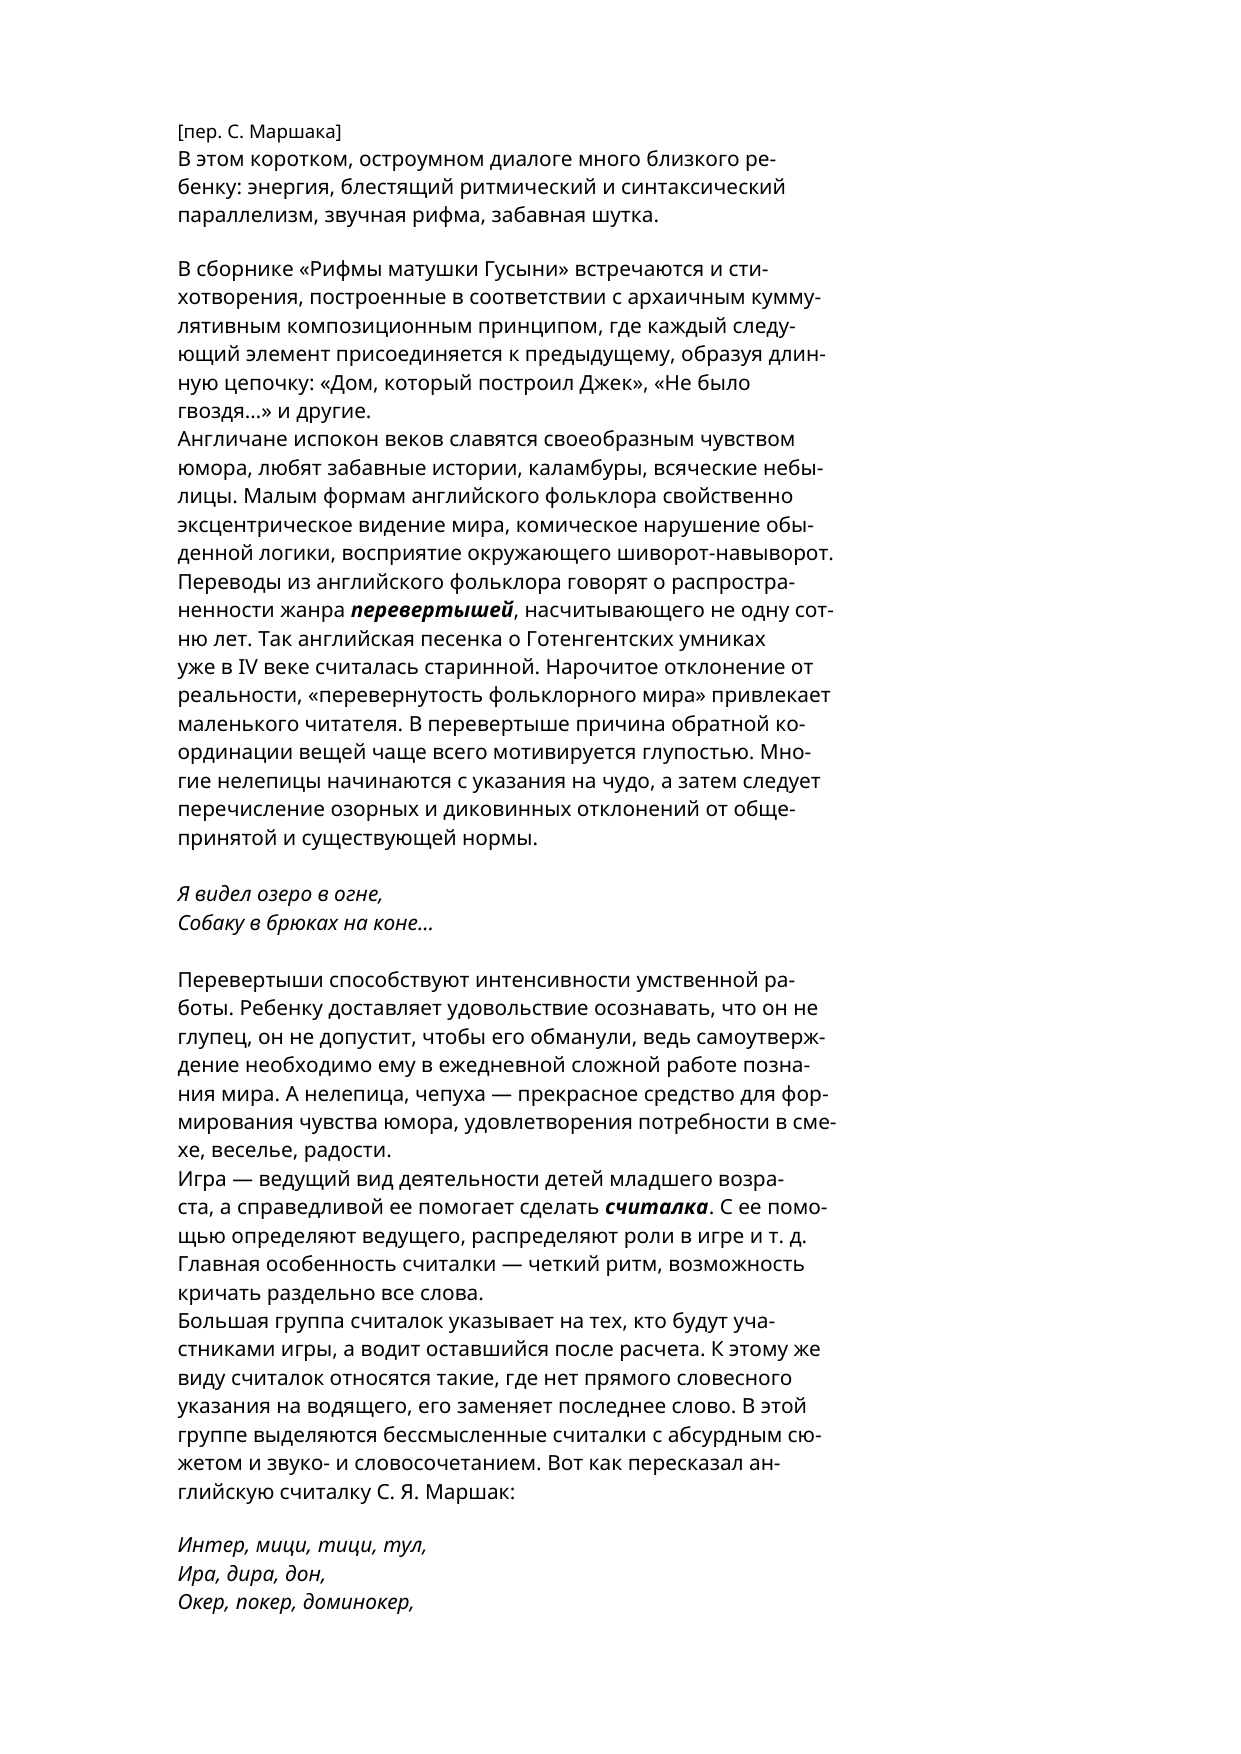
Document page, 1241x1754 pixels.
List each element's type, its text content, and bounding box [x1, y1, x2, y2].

text гвоздя…» и другие. [177, 396, 1152, 424]
text кричать раздельно все слова. [177, 1278, 1152, 1306]
text Окер, покер, доминокер, [177, 1587, 1152, 1616]
text хотворения, построенные в соответствии с архаичным кумму- [177, 282, 1152, 311]
text Перевертыши способствуют интенсивности умственной ра- [177, 965, 1152, 993]
text хе, веселье, радости. [177, 1136, 1152, 1164]
text боты. Ребенку доставляет удовольствие осознавать, что он не [177, 993, 1152, 1022]
text В этом коротком, остроумном диалоге много близкого ре- [177, 144, 1152, 172]
text ню лет. Так английская песенка о Готенгентских умниках [177, 624, 1152, 652]
text Англичане испокон веков славятся своеобразным чувством [177, 424, 1152, 453]
text ную цепочку: «Дом, который построил Джек», «Не было [177, 368, 1152, 396]
text Интер, мици, тици, тул, [177, 1530, 1152, 1559]
text эксцентрическое видение мира, комическое нарушение обы- [177, 510, 1152, 538]
text юмора, любят забавные истории, каламбуры, всяческие небы- [177, 453, 1152, 481]
text Собаку в брюках на коне… [177, 908, 1152, 936]
text ненности жанра перевертышей, насчитывающего не одну сот- [177, 595, 1152, 624]
text лятивным композиционным принципом, где каждый следу- [177, 311, 1152, 339]
text указания на водящего, его заменяет последнее слово. В этой [177, 1391, 1152, 1420]
text дение необходимо ему в ежедневной сложной работе позна- [177, 1050, 1152, 1079]
text щью определяют ведущего, распределяют роли в игре и т. д. [177, 1221, 1152, 1249]
text Я видел озеро в огне, [177, 879, 1152, 908]
text лицы. Малым формам английского фольклора свойственно [177, 481, 1152, 510]
text мирования чувства юмора, удовлетворения потребности в сме- [177, 1107, 1152, 1136]
text Ира, дира, дон, [177, 1559, 1152, 1587]
text Игра — ведущий вид деятельности детей младшего возра- [177, 1164, 1152, 1192]
text Главная особенность считалки — четкий ритм, возможность [177, 1249, 1152, 1278]
text уже в IV веке считалась старинной. Нарочитое отклонение от [177, 652, 1152, 681]
text бенку: энергия, блестящий ритмический и синтаксический [177, 172, 1152, 201]
text Переводы из английского фольклора говорят о распростра- [177, 567, 1152, 595]
text перечисление озорных и диковинных отклонений от обще- [177, 794, 1152, 823]
text [пер. С. Маршака] [177, 118, 1152, 144]
text принятой и существующей нормы. [177, 823, 1152, 851]
text денной логики, восприятие окружающего шиворот-навыворот. [177, 538, 1152, 567]
text Большая группа считалок указывает на тех, кто будут уча- [177, 1306, 1152, 1334]
text гие нелепицы начинаются с указания на чудо, а затем следует [177, 766, 1152, 794]
text ста, а справедливой ее помогает сделать считалка. С ее помо- [177, 1192, 1152, 1221]
text глупец, он не допустит, чтобы его обманули, ведь самоутверж- [177, 1022, 1152, 1050]
text глийскую считалку С. Я. Маршак: [177, 1477, 1152, 1505]
text параллелизм, звучная рифма, забавная шутка. [177, 201, 1152, 229]
text реальности, «перевернутость фольклорного мира» привлекает [177, 681, 1152, 709]
text виду считалок относятся такие, где нет прямого словесного [177, 1363, 1152, 1391]
text ния мира. А нелепица, чепуха — прекрасное средство для фор- [177, 1079, 1152, 1107]
text жетом и звуко- и словосочетанием. Вот как пересказал ан- [177, 1448, 1152, 1477]
text маленького читателя. В перевертыше причина обратной ко- [177, 709, 1152, 737]
text ющий элемент присоединяется к предыдущему, образуя длин- [177, 339, 1152, 368]
text ординации вещей чаще всего мотивируется глупостью. Мно- [177, 737, 1152, 766]
text стниками игры, а водит оставшийся после расчета. К этому же [177, 1334, 1152, 1363]
text группе выделяются бессмысленные считалки с абсурдным сю- [177, 1420, 1152, 1448]
text В сборнике «Рифмы матушки Гусыни» встречаются и сти- [177, 254, 1152, 282]
